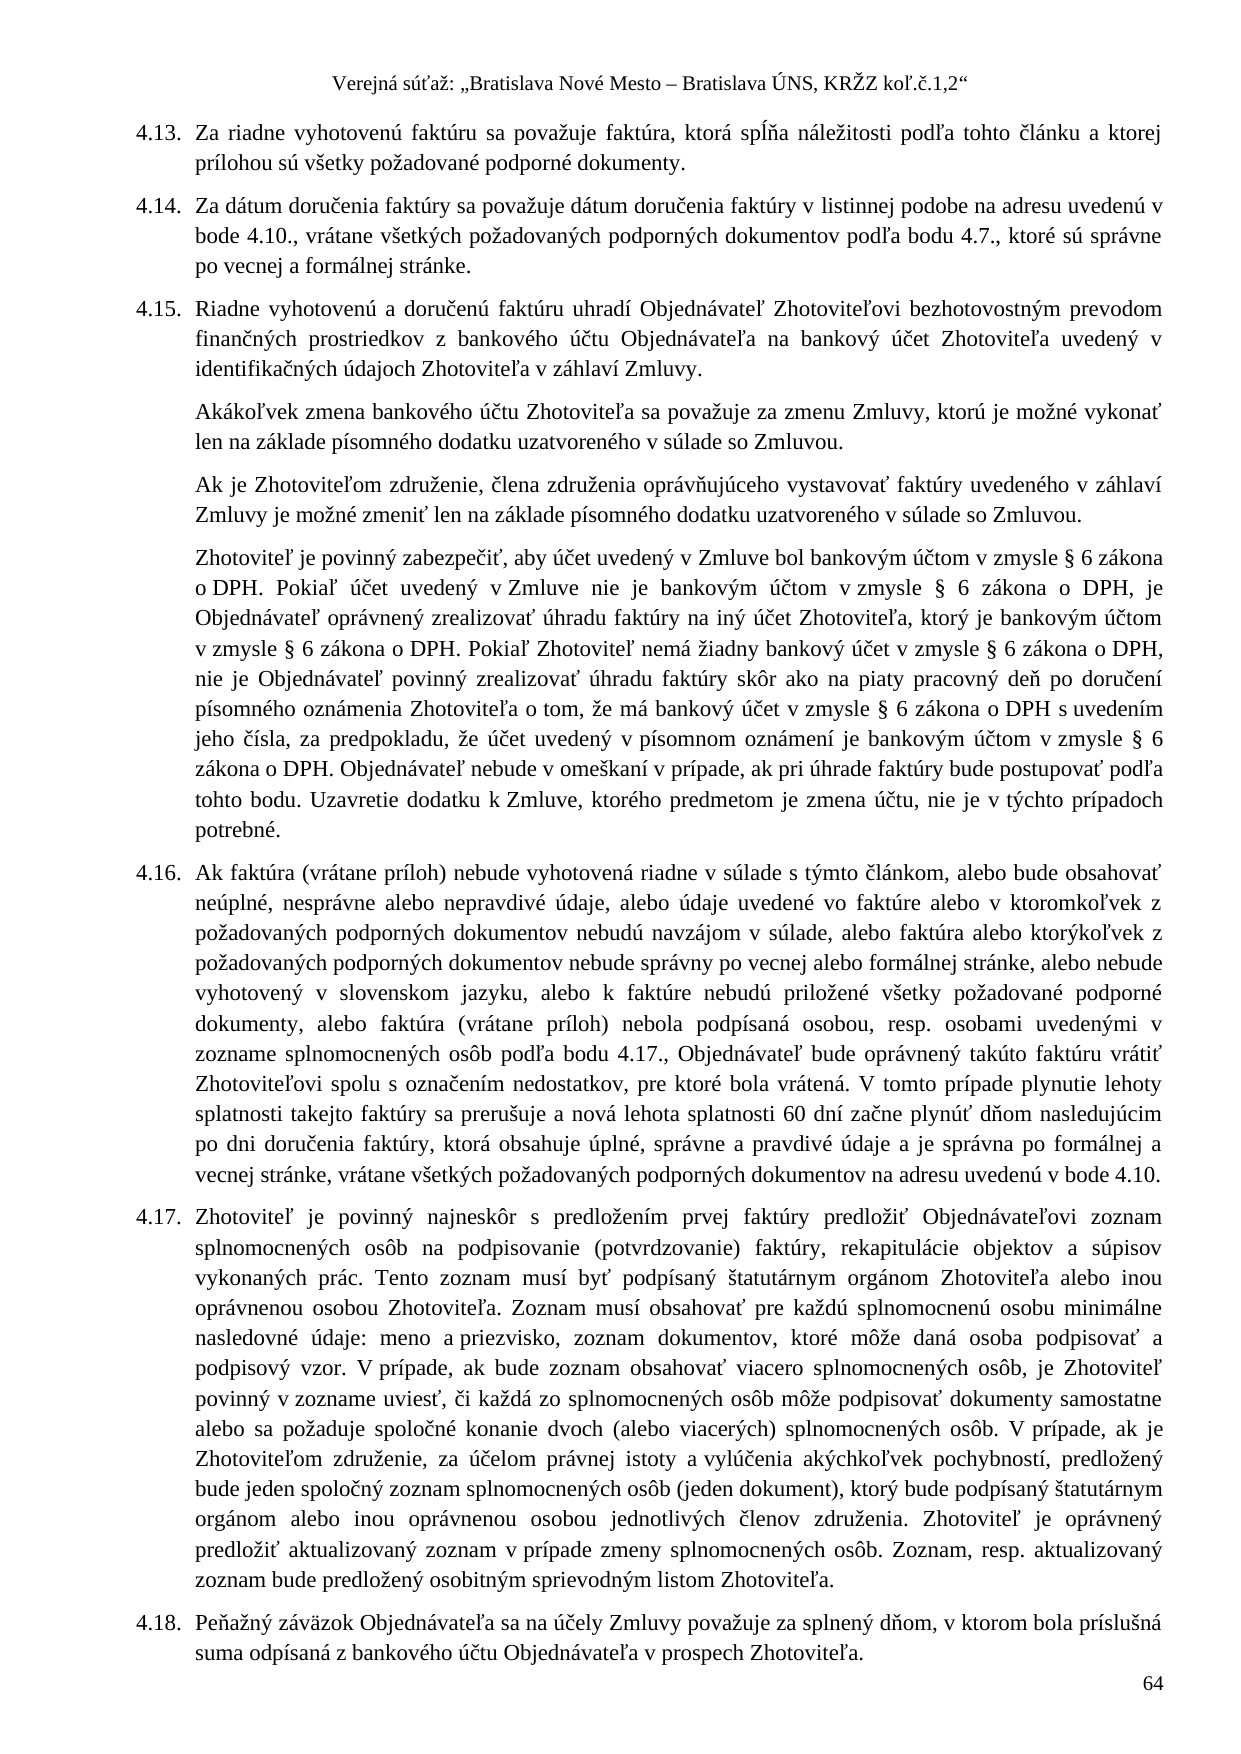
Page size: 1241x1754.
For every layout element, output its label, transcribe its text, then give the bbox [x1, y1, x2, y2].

text Ak je Zhotoviteľom združenie, člena združenia oprávňujúceho vystavovať faktúry uvedeného v záhlaví Zmluvy je možné zmeniť len na základe písomného dodatku uzatvoreného v súlade so Zmluvou. [195, 471, 1163, 528]
list Peňažný záväzok Objednávateľa sa na účely Zmluvy považuje za splnený dňom, v ktorom bola príslušná suma odpísaná z bankového účtu Objednávateľa v prospech Zhotoviteľa. [136, 1608, 1163, 1665]
text Akákoľvek zmena bankového účtu Zhotoviteľa sa považuje za zmenu Zmluvy, ktorú je možné vykonať len na základe písomného dodatku uzatvoreného v súlade so Zmluvou. [195, 398, 1163, 455]
list Riadne vyhotovenú a doručenú faktúru uhradí Objednávateľ Zhotoviteľovi bezhotovostným prevodom finančných prostriedkov z bankového účtu Objednávateľa na bankový účet Zhotoviteľa uvedený v identifikačných údajoch Zhotoviteľa v záhlaví Zmluvy. [136, 295, 1163, 382]
list Ak faktúra (vrátane príloh) nebude vyhotovená riadne v súlade s týmto článkom, alebo bude obsahovať neúplné, nesprávne alebo nepravdivé údaje, alebo údaje uvedené vo faktúre alebo v ktoromkoľvek z požadovaných podporných dokumentov nebudú navzájom v súlade, alebo faktúra alebo ktorýkoľvek z požadovaných podporných dokumentov nebude správny po vecnej alebo formálnej stránke, alebo nebude vyhotovený v slovenskom jazyku, alebo k faktúre nebudú priložené všetky požadované podporné dokumenty, alebo faktúra (vrátane príloh) nebola podpísaná osobou, resp. osobami uvedenými v zozname splnomocnených osôb podľa bodu 4.17., Objednávateľ bude oprávnený takúto faktúru vrátiť Zhotoviteľovi spolu s označením nedostatkov, pre ktoré bola vrátená. V tomto prípade plynutie lehoty splatnosti takejto faktúry sa prerušuje a nová lehota splatnosti 60 dní začne plynúť dňom nasledujúcim po dni doručenia faktúry, ktorá obsahuje úplné, správne a pravdivé údaje a je správna po formálnej a vecnej stránke, vrátane všetkých požadovaných podporných dokumentov na adresu uvedenú v bode 4.10. [136, 858, 1163, 1187]
text Zhotoviteľ je povinný zabezpečiť, aby účet uvedený v Zmluve bol bankovým účtom v zmysle § 6 zákona o DPH. Pokiaľ účet uvedený v Zmluve nie je bankovým účtom v zmysle § 6 zákona o DPH, je Objednávateľ oprávnený zrealizovať úhradu faktúry na iný účet Zhotoviteľa, ktorý je bankovým účtom v zmysle § 6 zákona o DPH. Pokiaľ Zhotoviteľ nemá žiadny bankový účet v zmysle § 6 zákona o DPH, nie je Objednávateľ povinný zrealizovať úhradu faktúry skôr ako na piaty pracovný deň po doručení písomného oznámenia Zhotoviteľa o tom, že má bankový účet v zmysle § 6 zákona o DPH s uvedením jeho čísla, za predpokladu, že účet uvedený v písomnom oznámení je bankovým účtom v zmysle § 6 zákona o DPH. Objednávateľ nebude v omeškaní v prípade, ak pri úhrade faktúry bude postupovať podľa tohto bodu. Uzavretie dodatku k Zmluve, ktorého predmetom je zmena účtu, nie je v týchto prípadoch potrebné. [195, 544, 1163, 842]
list Zhotoviteľ je povinný najneskôr s predložením prvej faktúry predložiť Objednávateľovi zoznam splnomocnených osôb na podpisovanie (potvrdzovanie) faktúry, rekapitulácie objektov a súpisov vykonaných prác. Tento zoznam musí byť podpísaný štatutárnym orgánom Zhotoviteľa alebo inou oprávnenou osobou Zhotoviteľa. Zoznam musí obsahovať pre každú splnomocnenú osobu minimálne nasledovné údaje: meno a priezvisko, zoznam dokumentov, ktoré môže daná osoba podpisovať a podpisový vzor. V prípade, ak bude zoznam obsahovať viacero splnomocnených osôb, je Zhotoviteľ povinný v zozname uviesť, či každá zo splnomocnených osôb môže podpisovať dokumenty samostatne alebo sa požaduje spoločné konanie dvoch (alebo viacerých) splnomocnených osôb. V prípade, ak je Zhotoviteľom združenie, za účelom právnej istoty a vylúčenia akýchkoľvek pochybností, predložený bude jeden spoločný zoznam splnomocnených osôb (jeden dokument), ktorý bude podpísaný štatutárnym orgánom alebo inou oprávnenou osobou jednotlivých členov združenia. Zhotoviteľ je oprávnený predložiť aktualizovaný zoznam v prípade zmeny splnomocnených osôb. Zoznam, resp. aktualizovaný zoznam bude predložený osobitným sprievodným listom Zhotoviteľa. [136, 1203, 1163, 1592]
list Za riadne vyhotovenú faktúru sa považuje faktúra, ktorá spĺňa náležitosti podľa tohto článku a ktorej prílohou sú všetky požadované podporné dokumenty. [136, 119, 1163, 176]
list Za dátum doručenia faktúry sa považuje dátum doručenia faktúry v listinnej podobe na adresu uvedenú v bode 4.10., vrátane všetkých požadovaných podporných dokumentov podľa bodu 4.7., ktoré sú správne po vecnej a formálnej stránke. [136, 192, 1163, 279]
